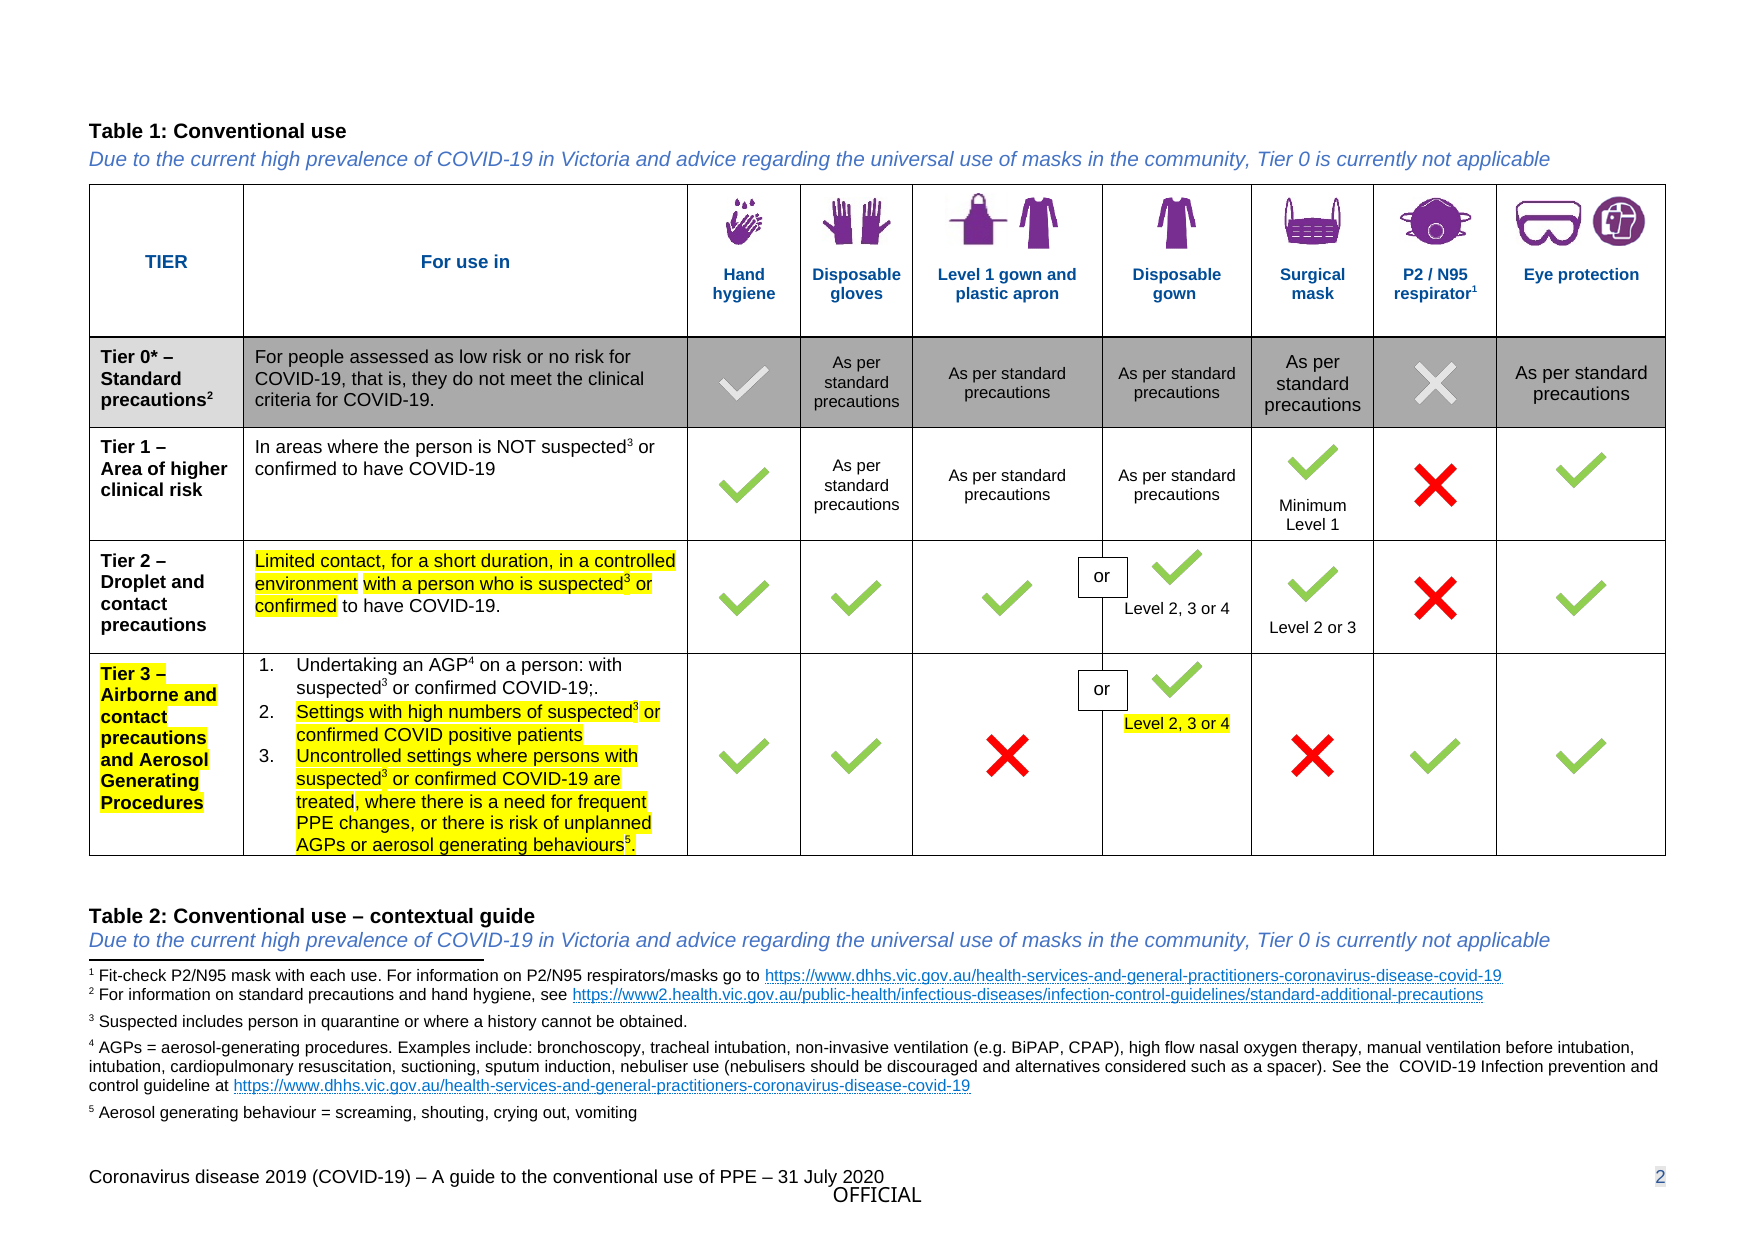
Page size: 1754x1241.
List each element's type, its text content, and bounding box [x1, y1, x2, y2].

table_cell As per standard precautions [1103, 338, 1251, 427]
table_cell [913, 541, 1102, 653]
picture [822, 197, 891, 245]
picture [718, 459, 770, 511]
table_cell [1252, 654, 1373, 855]
picture [1407, 355, 1464, 412]
table_cell In areas where the person is NOT suspected or confirmed to have COVID-19 [244, 428, 687, 540]
table_cell [1374, 541, 1496, 653]
picture [1555, 444, 1607, 496]
table_cell [688, 338, 800, 427]
table_cell [1374, 654, 1496, 855]
picture [1287, 558, 1339, 610]
table_cell Limited contact, for a short duration, in a controlled environment with a person who is suspected3 or confirmed to have COVID-19. [244, 541, 687, 653]
picture [1555, 730, 1607, 782]
table_header [1252, 185, 1373, 255]
table_cell [1497, 428, 1665, 540]
table_cell [1497, 654, 1665, 855]
table_header TIER [90, 185, 243, 336]
table_cell Disposable gown [1103, 255, 1251, 336]
table_cell Disposable gloves [801, 255, 912, 336]
picture [1151, 541, 1203, 593]
table_cell Surgical mask [1252, 255, 1373, 336]
table_cell [801, 654, 912, 855]
table_header [688, 185, 800, 255]
table_cell As per standard precautions [913, 338, 1102, 427]
table_cell [688, 654, 800, 855]
text Due to the current high prevalence of COVID-19 in Victoria and advice regarding the universal use of masks in the community, Tier 0 is currently not applicable [89, 928, 1665, 952]
table_header [1103, 185, 1251, 255]
table_cell Minimum Level 1 [1252, 428, 1373, 540]
table_header [801, 185, 912, 255]
picture [1284, 727, 1341, 784]
picture [1284, 197, 1341, 245]
table_header [1497, 185, 1665, 255]
picture [1407, 456, 1464, 514]
picture [1146, 193, 1208, 249]
table_cell For people assessed as low risk or no risk for COVID-19, that is, they do not meet the clinical criteria for COVID-19. [244, 338, 687, 427]
picture [1515, 200, 1582, 246]
table_cell As per standard precautions [801, 338, 912, 427]
picture [831, 730, 882, 782]
picture [1591, 196, 1647, 246]
table_cell Eye protection [1497, 255, 1665, 336]
picture [1407, 570, 1464, 627]
picture [1287, 436, 1339, 488]
picture [1399, 197, 1472, 245]
table_cell [688, 541, 800, 653]
table_cell As per standard precautions [913, 428, 1102, 540]
picture [945, 193, 1070, 249]
table_cell Hand hygiene [688, 255, 800, 336]
table_cell [801, 541, 912, 653]
table_cell Level 2, 3 or 4 [1103, 654, 1251, 855]
picture [1409, 730, 1461, 782]
table_cell Level 2 or 3 [1252, 541, 1373, 653]
picture [725, 197, 763, 245]
picture [718, 357, 770, 409]
text Due to the current high prevalence of COVID-19 in Victoria and advice regarding the universal use of masks in the community, Tier 0 is currently not applicable [89, 143, 1665, 171]
table_cell Undertaking an AGP on a person: with suspected3 or confirmed COVID-19;. Settings with high numbers of suspected3 or confirmed COVID positive patients Uncontrolled settings where persons with suspected3 or confirmed COVID-19 are treated, where there is a need for frequent PPE changes, or there is risk of unplanned AGPs or aerosol generating behaviours. [244, 654, 687, 855]
picture [831, 572, 882, 624]
table_cell Level 1 gown and plastic apron [913, 255, 1102, 336]
table_cell As per standard precautions [1103, 428, 1251, 540]
text Table 1: Conventional use [89, 118, 1665, 143]
picture [1555, 572, 1607, 624]
table_cell [913, 654, 1102, 855]
table_cell [1374, 428, 1496, 540]
table_cell As per standard precautions [1252, 338, 1373, 427]
picture [718, 730, 770, 782]
table_cell As per standard precautions [801, 428, 912, 540]
table_cell [1497, 541, 1665, 653]
table_cell P2 / N95 respirator [1374, 255, 1496, 336]
table_cell As per standard precautions [1497, 338, 1665, 427]
picture [981, 572, 1033, 624]
text Table 2: Conventional use – contextual guide [89, 904, 1665, 928]
table_cell [1374, 338, 1496, 427]
table_header [913, 185, 1102, 255]
picture [718, 572, 770, 624]
picture [979, 727, 1036, 784]
table_cell Level 2, 3 or 4 [1103, 541, 1251, 653]
table_cell Tier 2 – Droplet and contact precautions [90, 541, 243, 653]
table_header [1374, 185, 1496, 255]
table_cell Tier 0* – Standard precautions [90, 338, 243, 427]
table_cell [688, 428, 800, 540]
table_cell Tier 1 – Area of higher clinical risk [90, 428, 243, 540]
table_cell Tier 3 – Airborne and contact precautions and Aerosol Generating Procedures [90, 654, 243, 855]
picture [1151, 654, 1203, 706]
table_header For use in [244, 185, 687, 336]
